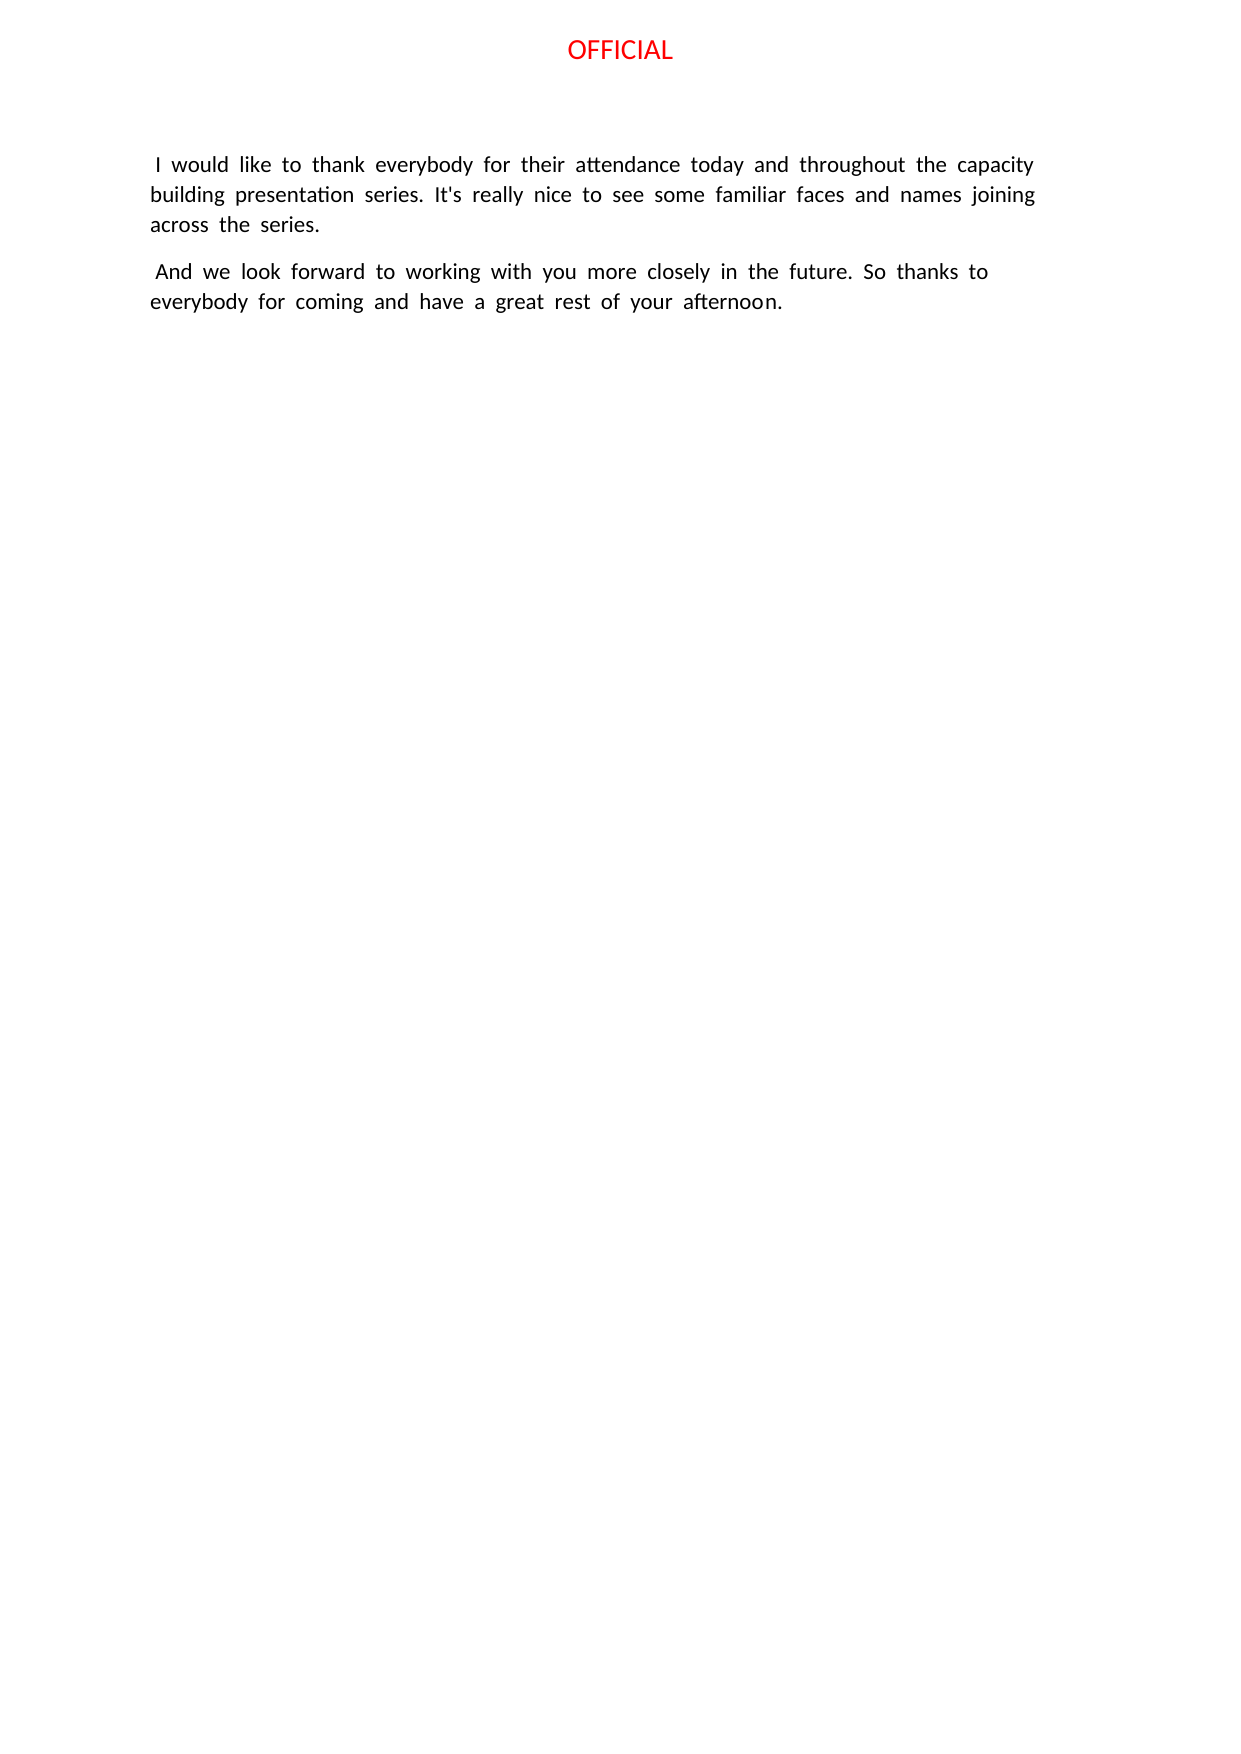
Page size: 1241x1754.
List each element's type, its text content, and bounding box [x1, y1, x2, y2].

text And we look forward to working with you more closely in the future. So thanks to everybody for coming and have a great rest of your afternoon. [150, 257, 1090, 316]
text I would like to thank everybody for their attendance today and throughout the capacity building presentation series. It's really nice to see some familiar faces and names joining across the series. [150, 150, 1090, 238]
